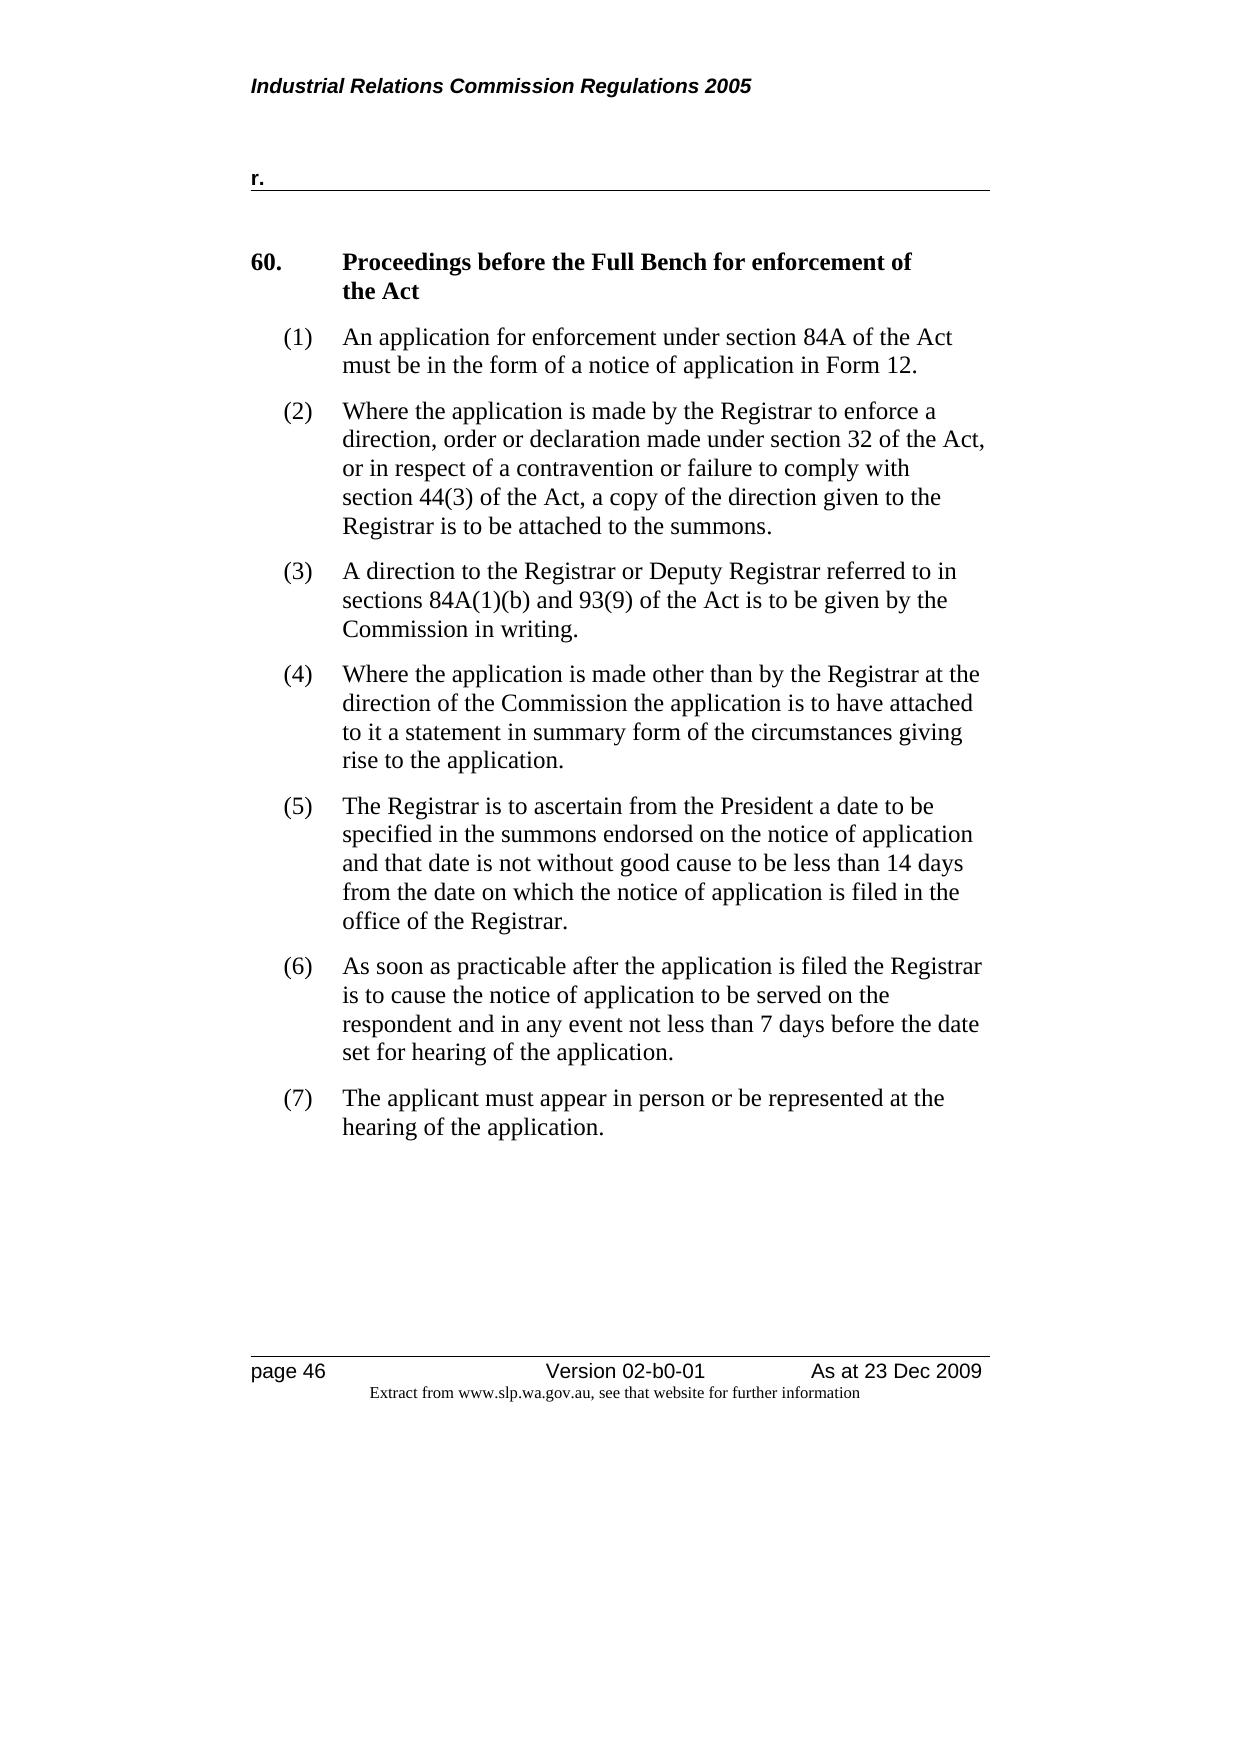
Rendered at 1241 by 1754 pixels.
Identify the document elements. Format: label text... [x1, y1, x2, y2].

subtitle 60. Proceedings before the Full Bench for enforcement of the Act [251, 247, 990, 305]
text (6) As soon as practicable after the application is filed the Registrar is to cause the notice of application to be served on the respondent and in any event not less than 7 days before the date set for hearing of the application. [251, 951, 990, 1066]
text (2) Where the application is made by the Registrar to enforce a direction, order or declaration made under section 32 of the Act, or in respect of a contravention or failure to comply with section 44(3) of the Act, a copy of the direction given to the Registrar is to be attached to the summons. [251, 396, 990, 539]
text (1) An application for enforcement under section 84A of the Act must be in the form of a notice of application in Form 12. [251, 322, 990, 379]
text (4) Where the application is made other than by the Registrar at the direction of the Commission the application is to have attached to it a statement in summary form of the circumstances giving rise to the application. [251, 659, 990, 774]
text (7) The applicant must appear in person or be represented at the hearing of the application. [251, 1083, 990, 1140]
text (3) A direction to the Registrar or Deputy Registrar referred to in sections 84A(1)(b) and 93(9) of the Act is to be given by the Commission in writing. [251, 556, 990, 642]
text (5) The Registrar is to ascertain from the President a date to be specified in the summons endorsed on the notice of application and that date is not without good cause to be less than 14 days from the date on which the notice of application is filed in the office of the Registrar. [251, 791, 990, 934]
